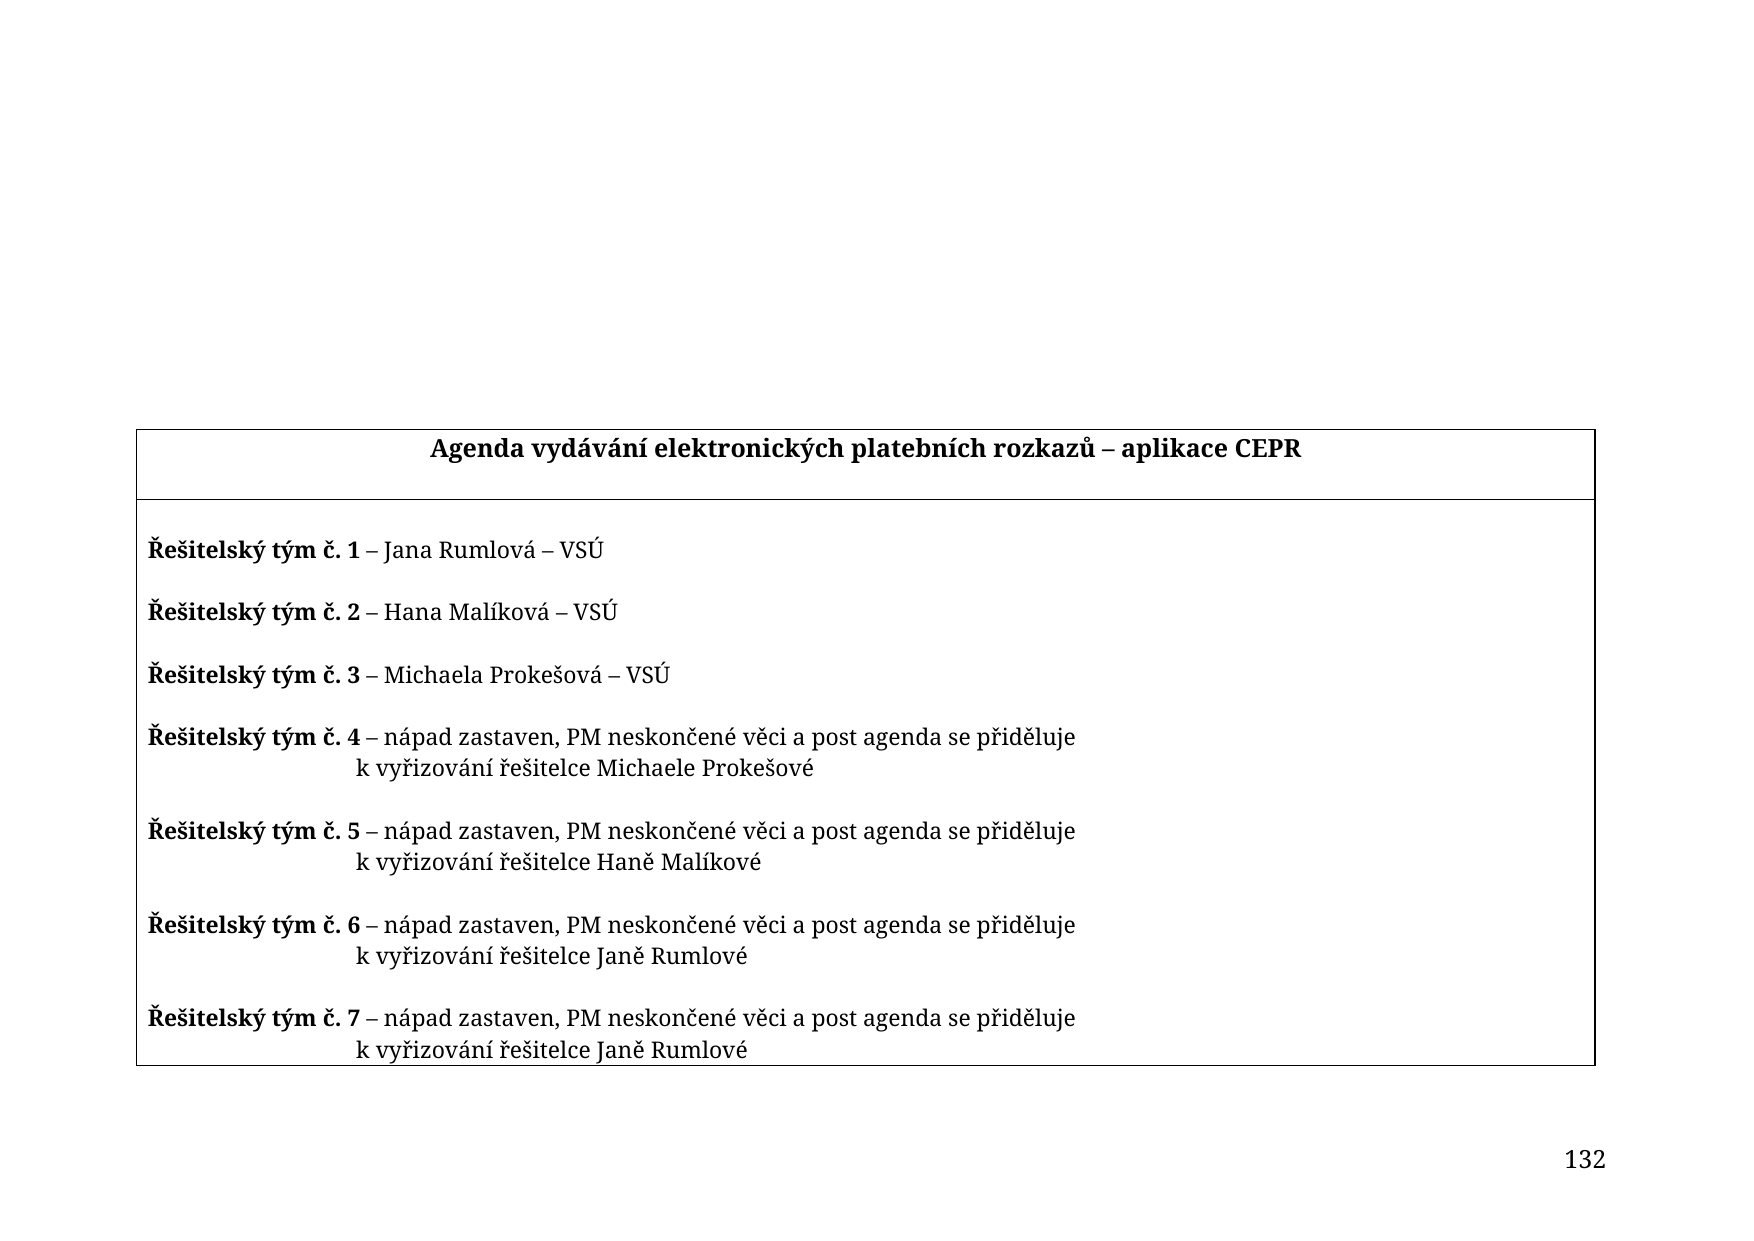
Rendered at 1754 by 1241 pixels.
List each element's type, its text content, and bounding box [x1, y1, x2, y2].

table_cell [137, 500, 1594, 1065]
table_header Agenda vydávání elektronických platebních rozkazů – aplikace CEPR [137, 430, 1594, 498]
